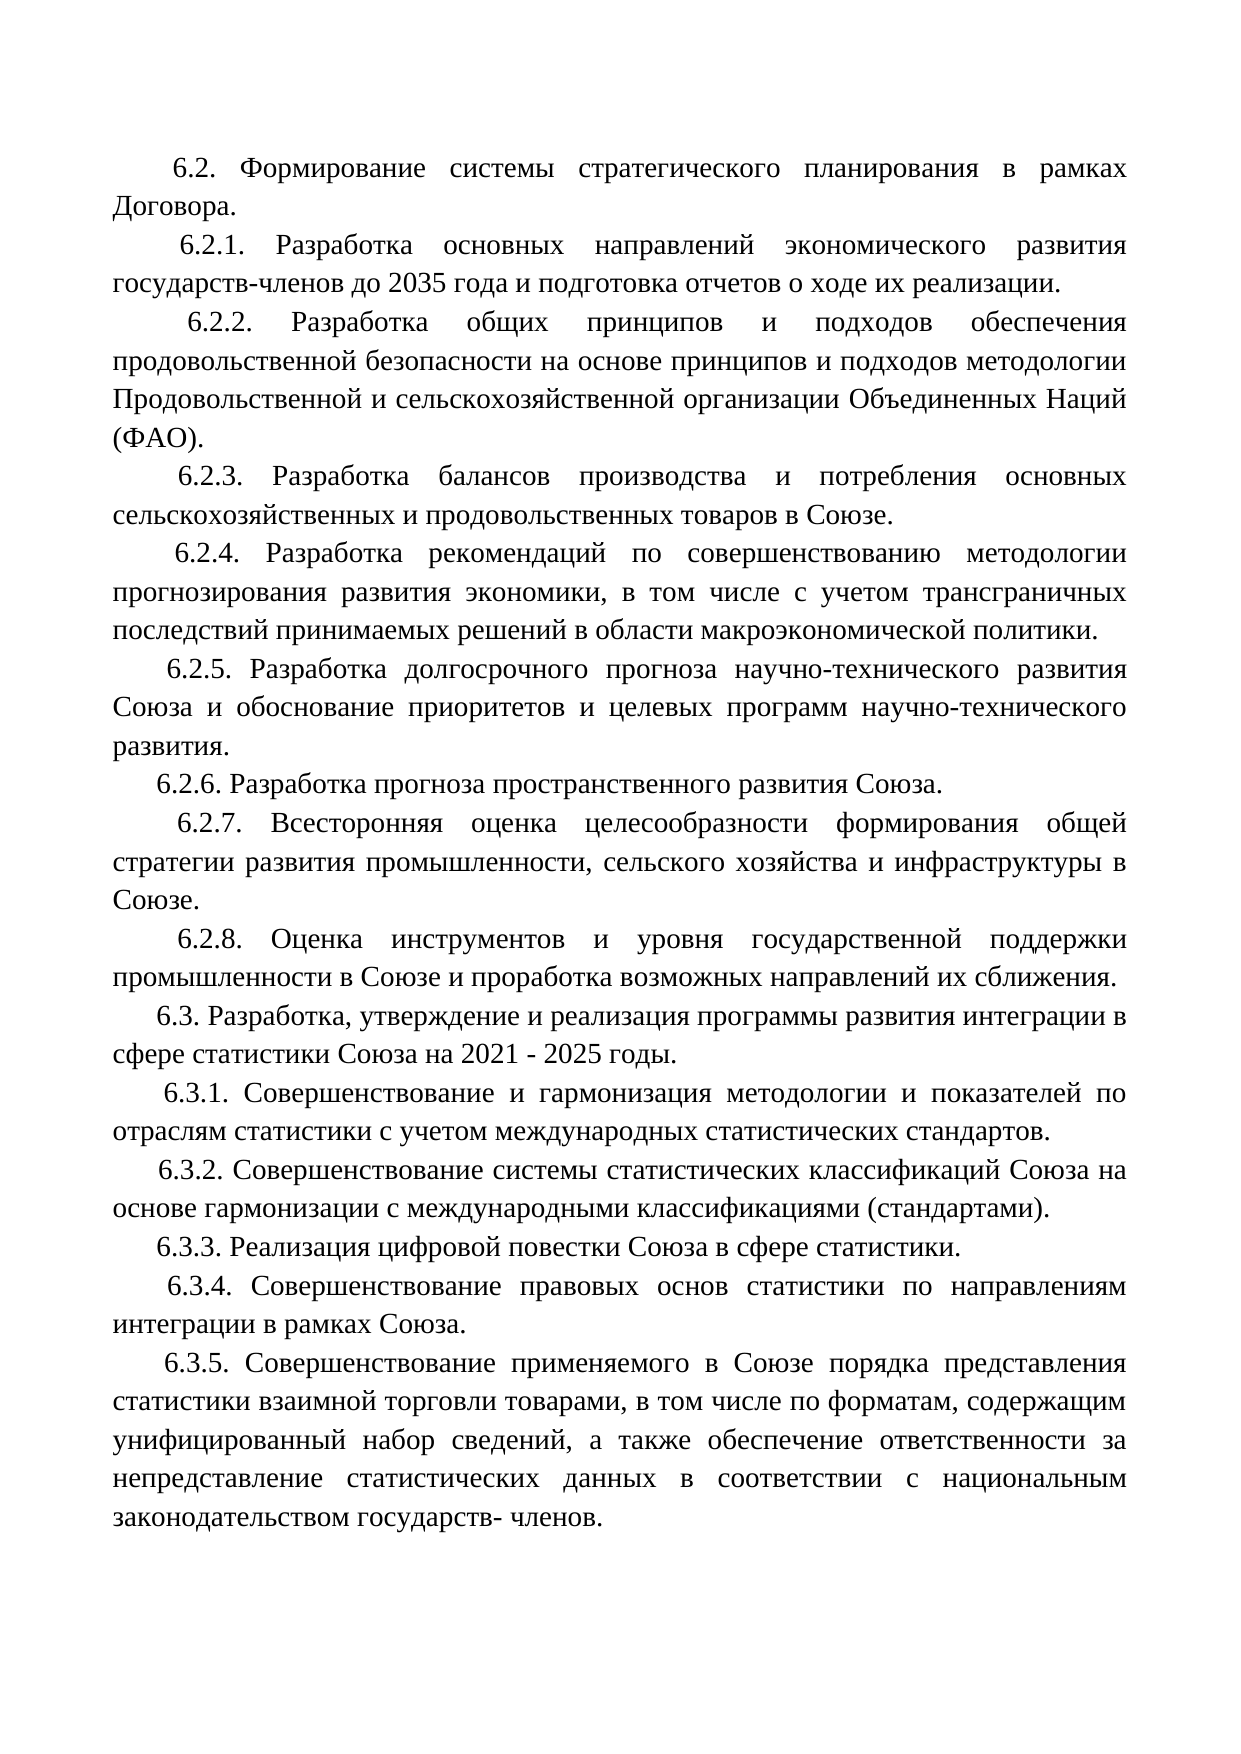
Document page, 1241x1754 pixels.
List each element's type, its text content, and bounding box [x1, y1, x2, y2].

text 6.2.3. Разработка балансов производства и потребления основных сельскохозяйственных и продовольственных товаров в Союзе. [112, 458, 1128, 530]
text 6.2.7. Всесторонняя оценка целесообразности формирования общей стратегии развития промышленности, сельского хозяйства и инфраструктуры в Союзе. [112, 805, 1128, 916]
text 6.2. Формирование системы стратегического планирования в рамках Договора. [112, 150, 1128, 222]
text 6.3.2. Совершенствование системы статистических классификаций Союза на основе гармонизации с международными классификациями (стандартами). [112, 1152, 1128, 1224]
text 6.2.1. Разработка основных направлений экономического развития государств-членов до 2035 года и подготовка отчетов о ходе их реализации. [112, 227, 1128, 299]
text 6.2.6. Разработка прогноза пространственного развития Союза. [112, 767, 1128, 800]
text 6.2.5. Разработка долгосрочного прогноза научно-технического развития Союза и обоснование приоритетов и целевых программ научно-технического развития. [112, 651, 1128, 762]
text 6.3. Разработка, утверждение и реализация программы развития интеграции в сфере статистики Союза на 2021 - 2025 годы. [112, 998, 1128, 1070]
text 6.3.5. Совершенствование применяемого в Союзе порядка представления статистики взаимной торговли товарами, в том числе по форматам, содержащим унифицированный набор сведений, а также обеспечение ответственности за непредставление статистических данных в соответствии с национальным законодательством государств- членов. [112, 1345, 1128, 1532]
text 6.2.2. Разработка общих принципов и подходов обеспечения продовольственной безопасности на основе принципов и подходов методологии Продовольственной и сельскохозяйственной организации Объединенных Наций (ФАО). [112, 304, 1128, 453]
text 6.3.1. Совершенствование и гармонизация методологии и показателей по отраслям статистики с учетом международных статистических стандартов. [112, 1075, 1128, 1147]
text 6.3.4. Совершенствование правовых основ статистики по направлениям интеграции в рамках Союза. [112, 1268, 1128, 1340]
text 6.3.3. Реализация цифровой повестки Союза в сфере статистики. [112, 1229, 1128, 1263]
text 6.2.4. Разработка рекомендаций по совершенствованию методологии прогнозирования развития экономики, в том числе с учетом трансграничных последствий принимаемых решений в области макроэкономической политики. [112, 535, 1128, 646]
text 6.2.8. Оценка инструментов и уровня государственной поддержки промышленности в Союзе и проработка возможных направлений их сближения. [112, 921, 1128, 993]
